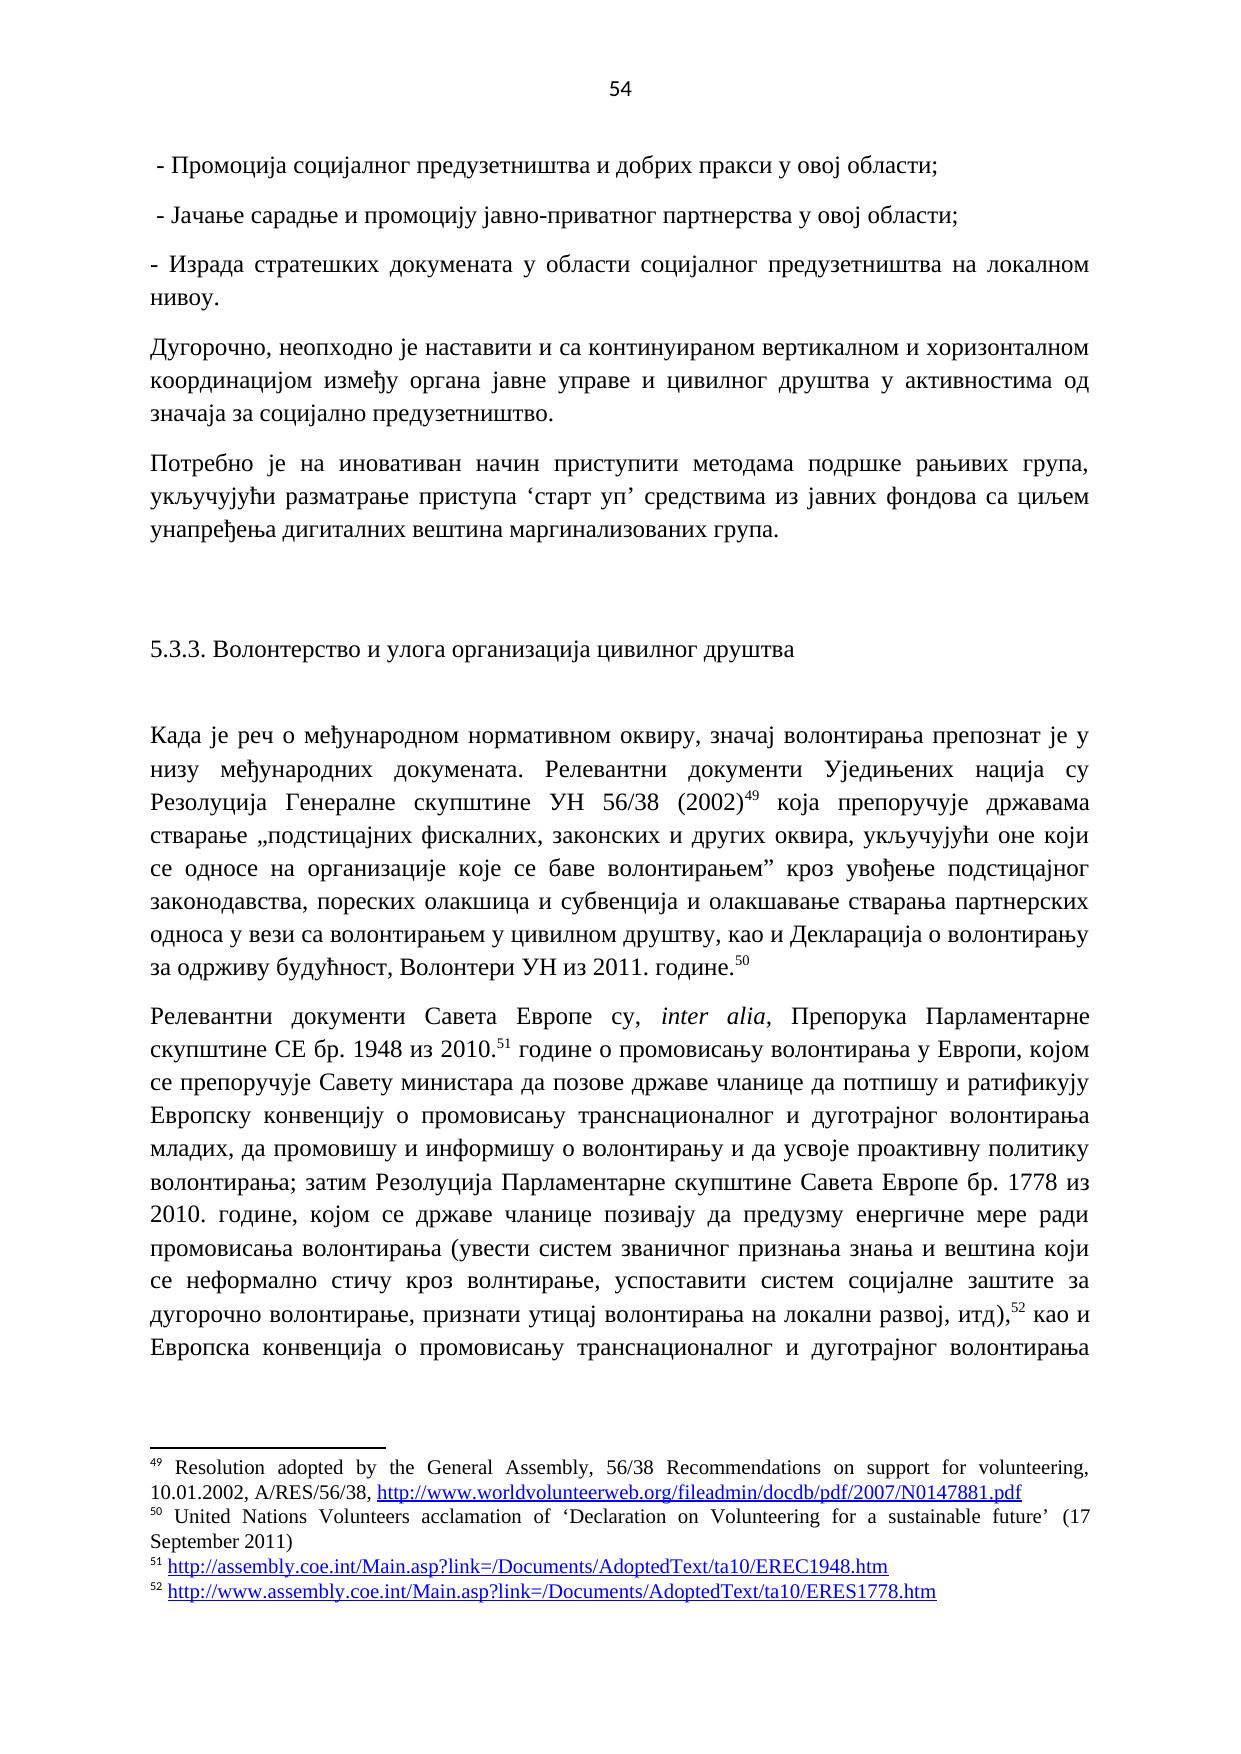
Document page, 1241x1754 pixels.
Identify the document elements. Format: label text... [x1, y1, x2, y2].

text Дугорочно, неопходно је наставити и са континуираном вертикалном и хоризонталном координацијом између органа јавне управе и цивилног друштва у активностима од значаја за социјално предузетништво. [150, 332, 1090, 427]
text - Израда стратешких докумената у области социјалног предузетништва на локалном нивоу. [150, 249, 1090, 311]
text Када је реч о међународном нормативном оквиру, значај волонтирања препознат је у низу међународних докумената. Релевантни документи Уједињених нација су Резолуција Генералне скупштине УН 56/38 (2002) која препоручује државама стварање „подстицајних фискалних, законских и других оквира, укључујући оне који се односе на организације које се баве волонтирањем” кроз увођење подстицајног законодавства, пореских олакшица и субвенција и олакшавање стварања партнерских односа у вези са волонтирањем у цивилном друштву, као и Декларација о волонтирању за одрживу будућност, Волонтери УН из 2011. године. [150, 721, 1090, 981]
subtitle 5.3.3. Волонтерство и улога организација цивилног друштва [150, 634, 1090, 662]
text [150, 1001, 1090, 1360]
text - Јачање сарадње и промоцију јавно-приватног партнерства у овој области; [150, 200, 1090, 228]
text - Промоција социјалног предузетништва и добрих пракси у овој области; [150, 150, 1090, 179]
text Потребно је на иновативан начин приступити методама подршке рањивих група, укључујући разматрање приступа ‘старт уп’ средствима из јавних фондова са циљем унапређења дигиталних вештина маргинализованих група. [150, 448, 1090, 543]
